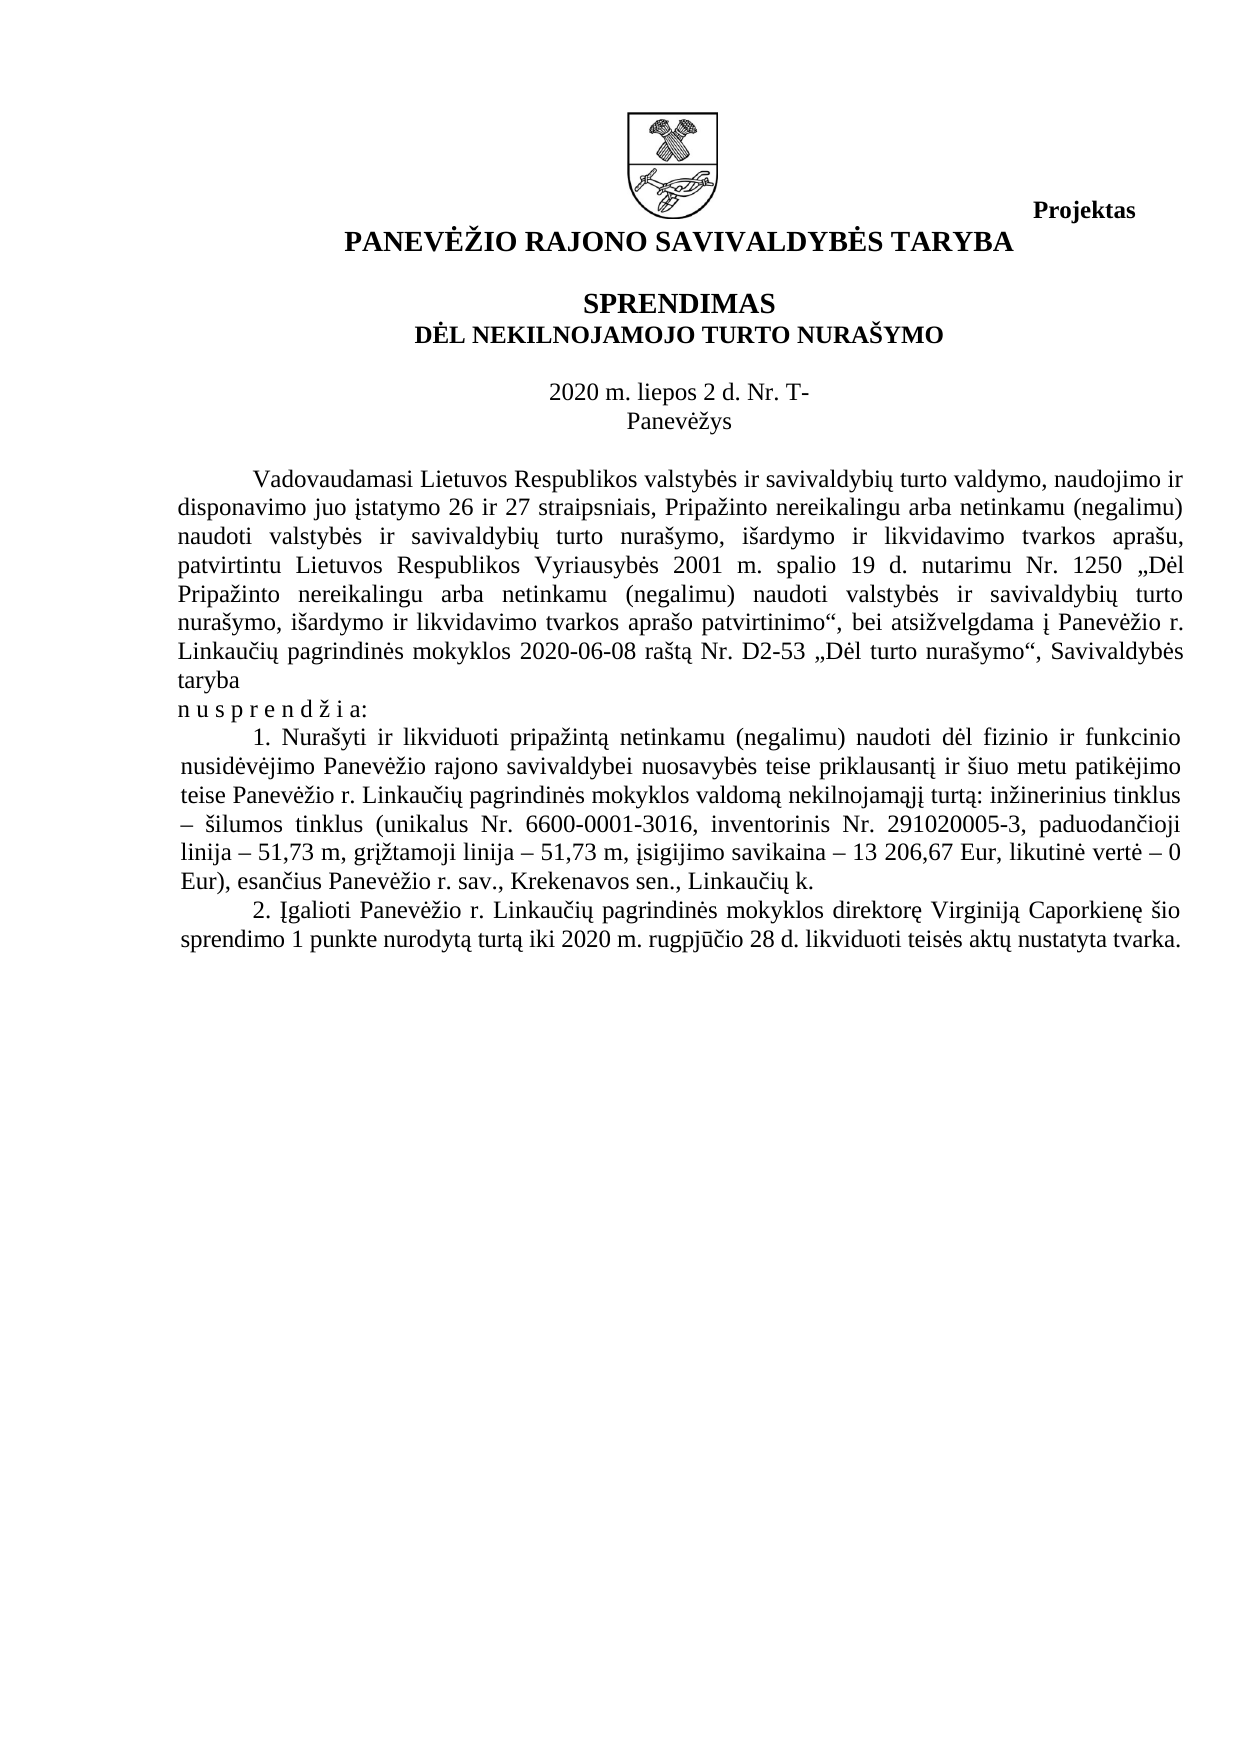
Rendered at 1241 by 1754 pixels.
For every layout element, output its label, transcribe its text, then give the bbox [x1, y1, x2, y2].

text DĖL NEKILNOJAMOJO TURTO NURAŠYMO [177, 320, 1181, 349]
text Panevėžys [177, 406, 1181, 435]
text Projektas [177, 112, 1181, 224]
text 1. Nurašyti ir likviduoti pripažintą netinkamu (negalimu) naudoti dėl fizinio ir funkcinio nusidėvėjimo Panevėžio rajono savivaldybei nuosavybės teise priklausantį ir šiuo metu patikėjimo teise Panevėžio r. Linkaučių pagrindinės mokyklos valdomą nekilnojamąjį turtą: inžinerinius tinklus – šilumos tinklus (unikalus Nr. 6600-0001-3016, inventorinis Nr. 291020005-3, paduodančioji linija – 51,73 m, grįžtamoji linija – 51,73 m, įsigijimo savikaina – 13 206,67 Eur, likutinė vertė – 0 Eur), esančius Panevėžio r. sav., Krekenavos sen., Linkaučių k. [180, 722, 1181, 895]
picture [627, 112, 718, 219]
text Vadovaudamasi Lietuvos Respublikos valstybės ir savivaldybių turto valdymo, naudojimo ir disponavimo juo įstatymo 26 ir 27 straipsniais, Pripažinto nereikalingu arba netinkamu (negalimu) naudoti valstybės ir savivaldybių turto nurašymo, išardymo ir likvidavimo tvarkos aprašu, patvirtintu Lietuvos Respublikos Vyriausybės 2001 m. spalio 19 d. nutarimu Nr. 1250 „Dėl Pripažinto nereikalingu arba netinkamu (negalimu) naudoti valstybės ir savivaldybių turto nurašymo, išardymo ir likvidavimo tvarkos aprašo patvirtinimo“, bei atsižvelgdama į Panevėžio r. Linkaučių pagrindinės mokyklos 2020-06-08 raštą Nr. D2-53 „Dėl turto nurašymo“, Savivaldybės taryba n u s p r e n d ž i a: [177, 464, 1184, 722]
text sprendimas [177, 286, 1181, 320]
text panevėžio rajono savivaldybės taryba [177, 224, 1181, 258]
text 2. Įgalioti Panevėžio r. Linkaučių pagrindinės mokyklos direktorę Virginiją Caporkienę šio sprendimo 1 punkte nurodytą turtą iki 2020 m. rugpjūčio 28 d. likviduoti teisės aktų nustatyta tvarka. [180, 895, 1181, 952]
text 2020 m. liepos 2 d. Nr. T- [177, 377, 1181, 406]
